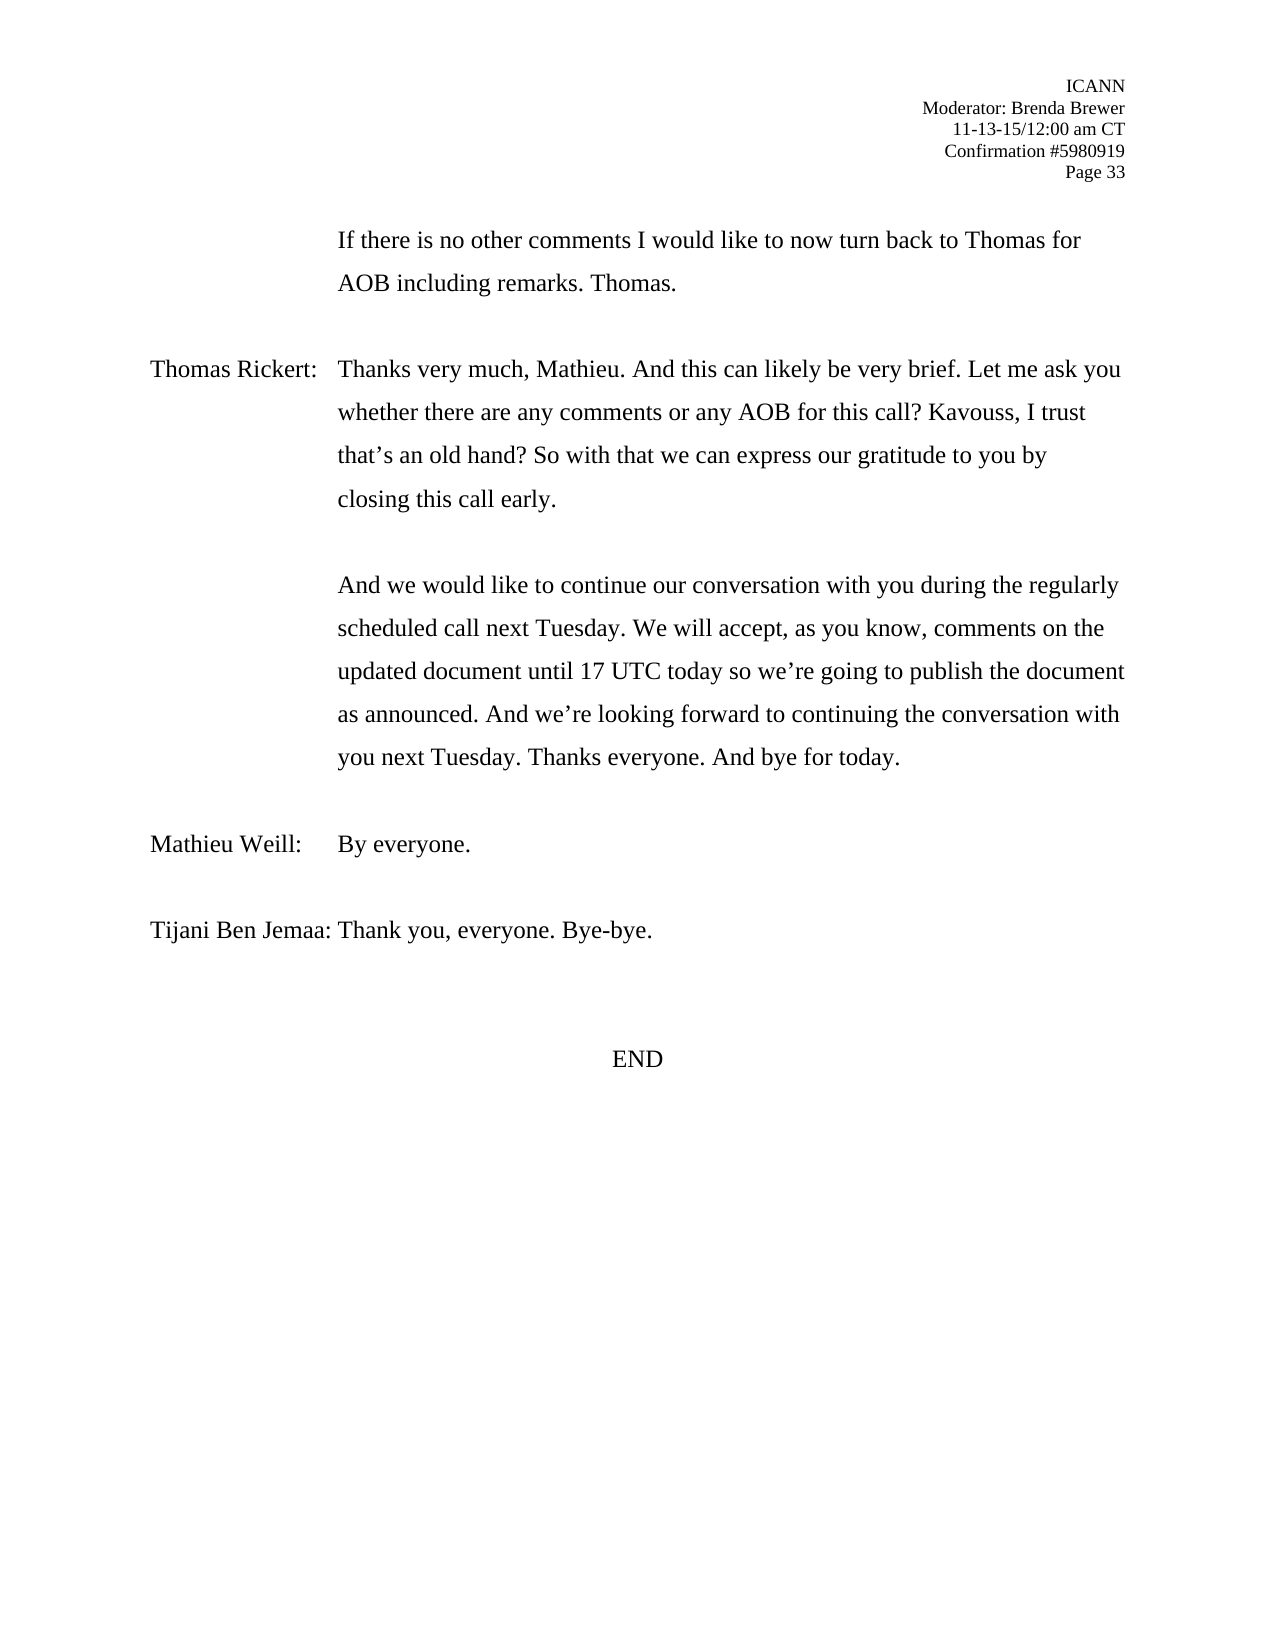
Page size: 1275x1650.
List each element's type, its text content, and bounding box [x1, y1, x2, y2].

text If there is no other comments I would like to now turn back to Thomas for AOB including remarks. Thomas. [150, 225, 1125, 297]
text Mathieu Weill: By everyone. [150, 829, 1125, 857]
text Thomas Rickert: Thanks very much, Mathieu. And this can likely be very brief. Let me ask you whether there are any comments or any AOB for this call? Kavouss, I trust that’s an old hand? So with that we can express our gratitude to you by closing this call early. [150, 354, 1125, 512]
text And we would like to continue our conversation with you during the regularly scheduled call next Tuesday. We will accept, as you know, comments on the updated document until 17 UTC today so we’re going to publish the document as announced. And we’re looking forward to continuing the conversation with you next Tuesday. Thanks everyone. And bye for today. [150, 570, 1125, 771]
text Tijani Ben Jemaa: Thank you, everyone. Bye-bye. [150, 915, 1125, 944]
text END [150, 1044, 1125, 1073]
